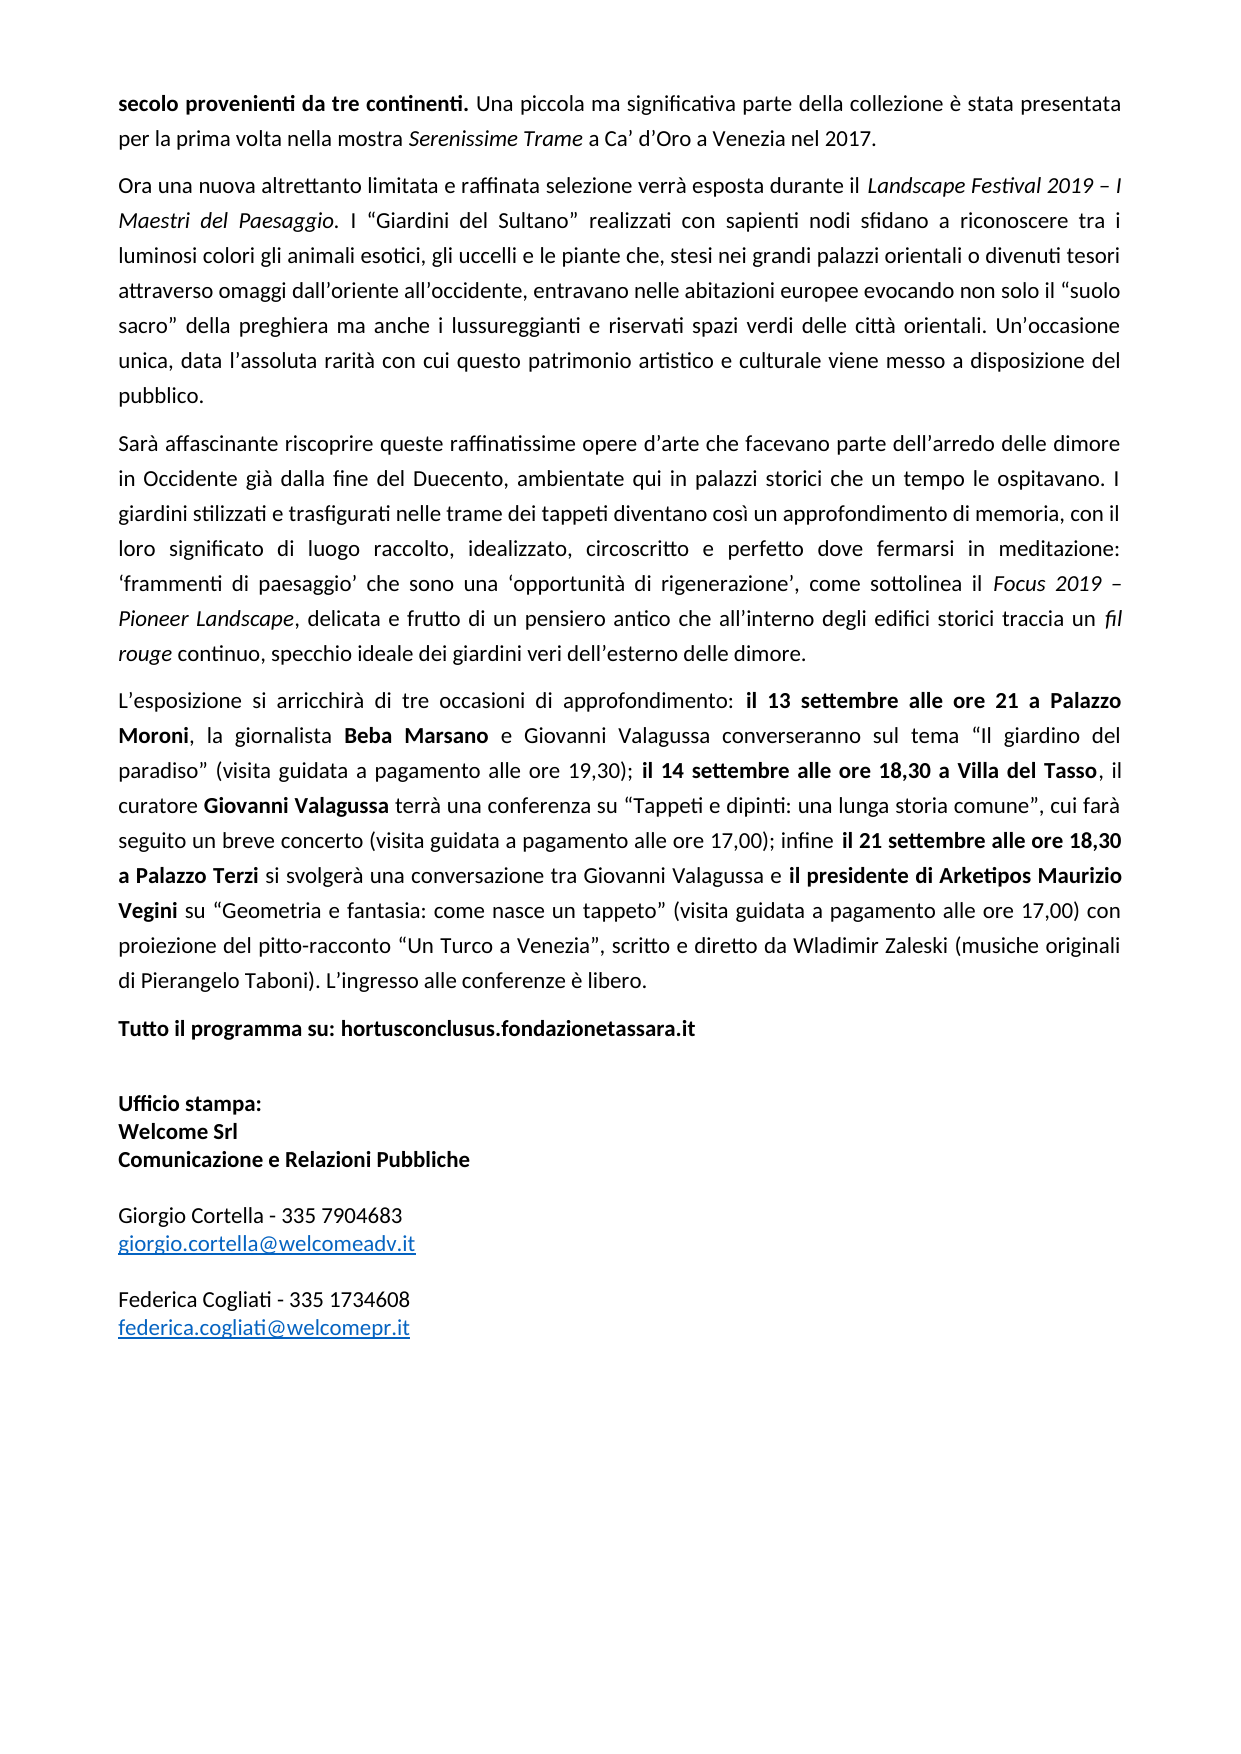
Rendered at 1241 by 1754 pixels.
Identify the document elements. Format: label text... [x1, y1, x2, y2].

text federica.cogliati@welcomepr.it [118, 1313, 1122, 1341]
text Ufficio stampa: [118, 1089, 1122, 1117]
text Tutto il programma su: hortusconclusus.fondazionetassara.it [118, 1014, 1122, 1042]
text Comunicazione e Relazioni Pubbliche [118, 1145, 1122, 1173]
text giorgio.cortella@welcomeadv.it [118, 1229, 1122, 1257]
text Sarà affascinante riscoprire queste raffinatissime opere d’arte che facevano parte dell’arredo delle dimore in Occidente già dalla fine del Duecento, ambientate qui in palazzi storici che un tempo le ospitavano. I giardini stilizzati e trasfigurati nelle trame dei tappeti diventano così un approfondimento di memoria, con il loro significato di luogo raccolto, idealizzato, circoscritto e perfetto dove fermarsi in meditazione: ‘frammenti di paesaggio’ che sono una ‘opportunità di rigenerazione’, come sottolinea il Focus 2019 – Pioneer Landscape, delicata e frutto di un pensiero antico che all’interno degli edifici storici traccia un fil rouge continuo, specchio ideale dei giardini veri dell’esterno delle dimore. [118, 429, 1122, 667]
text L’esposizione si arricchirà di tre occasioni di approfondimento: il 13 settembre alle ore 21 a Palazzo Moroni, la giornalista Beba Marsano e Giovanni Valagussa converseranno sul tema “Il giardino del paradiso” (visita guidata a pagamento alle ore 19,30); il 14 settembre alle ore 18,30 a Villa del Tasso, il curatore Giovanni Valagussa terrà una conferenza su “Tappeti e dipinti: una lunga storia comune”, cui farà seguito un breve concerto (visita guidata a pagamento alle ore 17,00); infine il 21 settembre alle ore 18,30 a Palazzo Terzi si svolgerà una conversazione tra Giovanni Valagussa e il presidente di Arketipos Maurizio Vegini su “Geometria e fantasia: come nasce un tappeto” (visita guidata a pagamento alle ore 17,00) con proiezione del pitto-racconto “Un Turco a Venezia”, scritto e diretto da Wladimir Zaleski (musiche originali di Pierangelo Taboni). L’ingresso alle conferenze è libero. [118, 686, 1122, 994]
text Federica Cogliati - 335 1734608 [118, 1285, 1122, 1313]
text Ora una nuova altrettanto limitata e raffinata selezione verrà esposta durante il Landscape Festival 2019 – I Maestri del Paesaggio. I “Giardini del Sultano” realizzati con sapienti nodi sfidano a riconoscere tra i luminosi colori gli animali esotici, gli uccelli e le piante che, stesi nei grandi palazzi orientali o divenuti tesori attraverso omaggi dall’oriente all’occidente, entravano nelle abitazioni europee evocando non solo il “suolo sacro” della preghiera ma anche i lussureggianti e riservati spazi verdi delle città orientali. Un’occasione unica, data l’assoluta rarità con cui questo patrimonio artistico e culturale viene messo a disposizione del pubblico. [118, 171, 1122, 409]
text Welcome Srl [118, 1117, 1122, 1145]
text Giorgio Cortella - 335 7904683 [118, 1201, 1122, 1229]
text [118, 89, 1122, 152]
